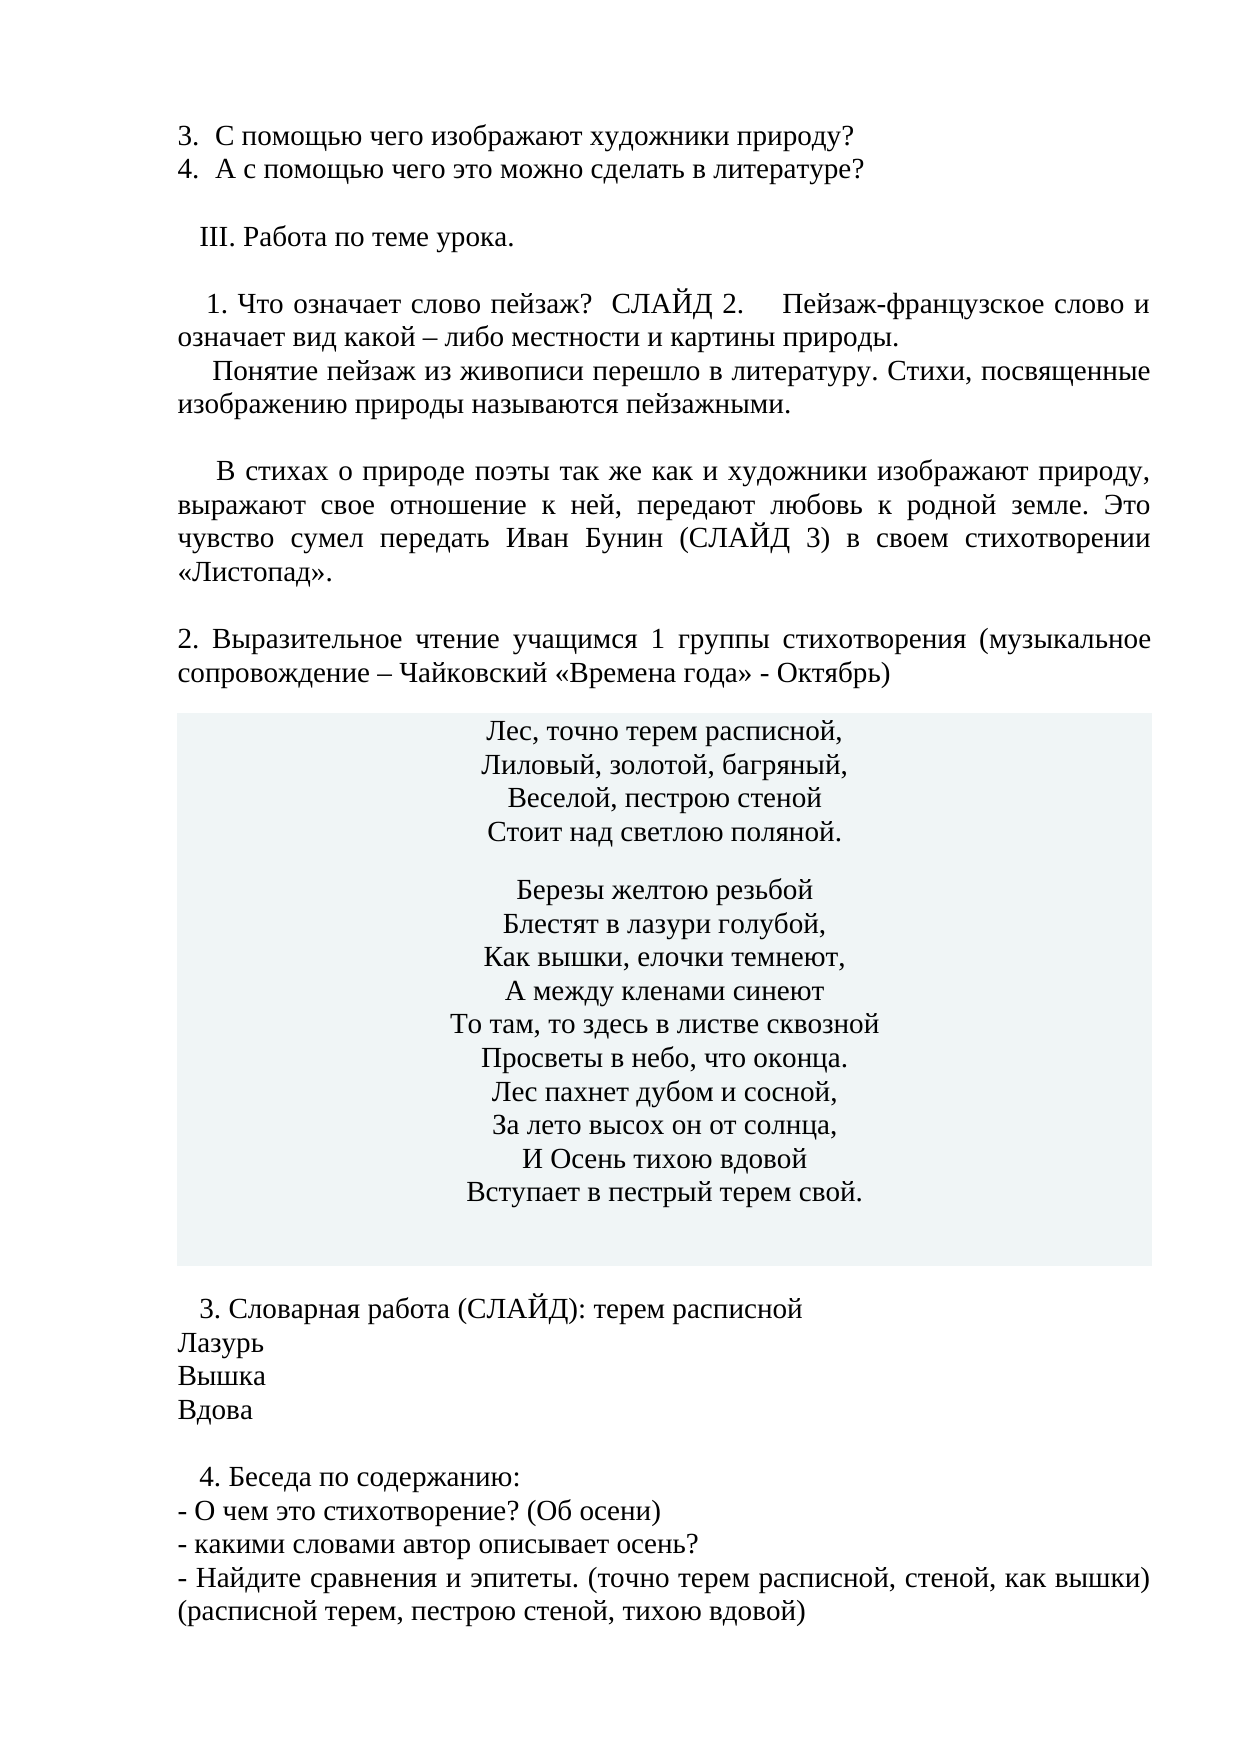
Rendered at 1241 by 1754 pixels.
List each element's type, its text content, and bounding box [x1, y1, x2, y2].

text В стихах о природе поэты так же как и художники изображают природу, выражают свое отношение к ней, передают любовь к родной земле. Это чувство сумел передать Иван Бунин (СЛАЙД 3) в своем стихотворении «Листопад». [177, 453, 1152, 588]
text III. Работа по теме урока. [177, 219, 1152, 252]
list С помощью чего изображают художники природу? [177, 118, 1152, 152]
text 3. Словарная работа (СЛАЙД): терем расписной [177, 1291, 1152, 1325]
list А с помощью чего это можно сделать в литературе? [177, 152, 1152, 185]
text 4. Беседа по содержанию: [177, 1459, 1152, 1493]
text - какими словами автор описывает осень? [177, 1526, 1152, 1560]
text Лес, точно терем расписной, Лиловый, золотой, багряный, Веселой, пестрою стеной Стоит над светлою поляной. [177, 713, 1152, 847]
text Лазурь [177, 1325, 1152, 1358]
text - О чем это стихотворение? (Об осени) [177, 1493, 1152, 1526]
text Понятие пейзаж из живописи перешло в литературу. Стихи, посвященные изображению природы называются пейзажными. [177, 353, 1152, 420]
text Вышка [177, 1358, 1152, 1392]
text Березы желтою резьбой Блестят в лазури голубой, Как вышки, елочки темнеют, А между кленами синеют То там, то здесь в листве сквозной Просветы в небо, что оконца. Лес пахнет дубом и сосной, За лето высох он от солнца, И Осень тихою вдовой Вступает в пестрый терем свой. [177, 872, 1152, 1208]
text - Найдите сравнения и эпитеты. (точно терем расписной, стеной, как вышки) (расписной терем, пестрою стеной, тихою вдовой) [177, 1560, 1152, 1627]
text 2. Выразительное чтение учащимся 1 группы стихотворения (музыкальное сопровождение – Чайковский «Времена года» - Октябрь) [177, 621, 1152, 688]
text 1. Что означает слово пейзаж? СЛАЙД 2. Пейзаж-французское слово и означает вид какой – либо местности и картины природы. [177, 286, 1152, 353]
text Вдова [177, 1392, 1152, 1426]
